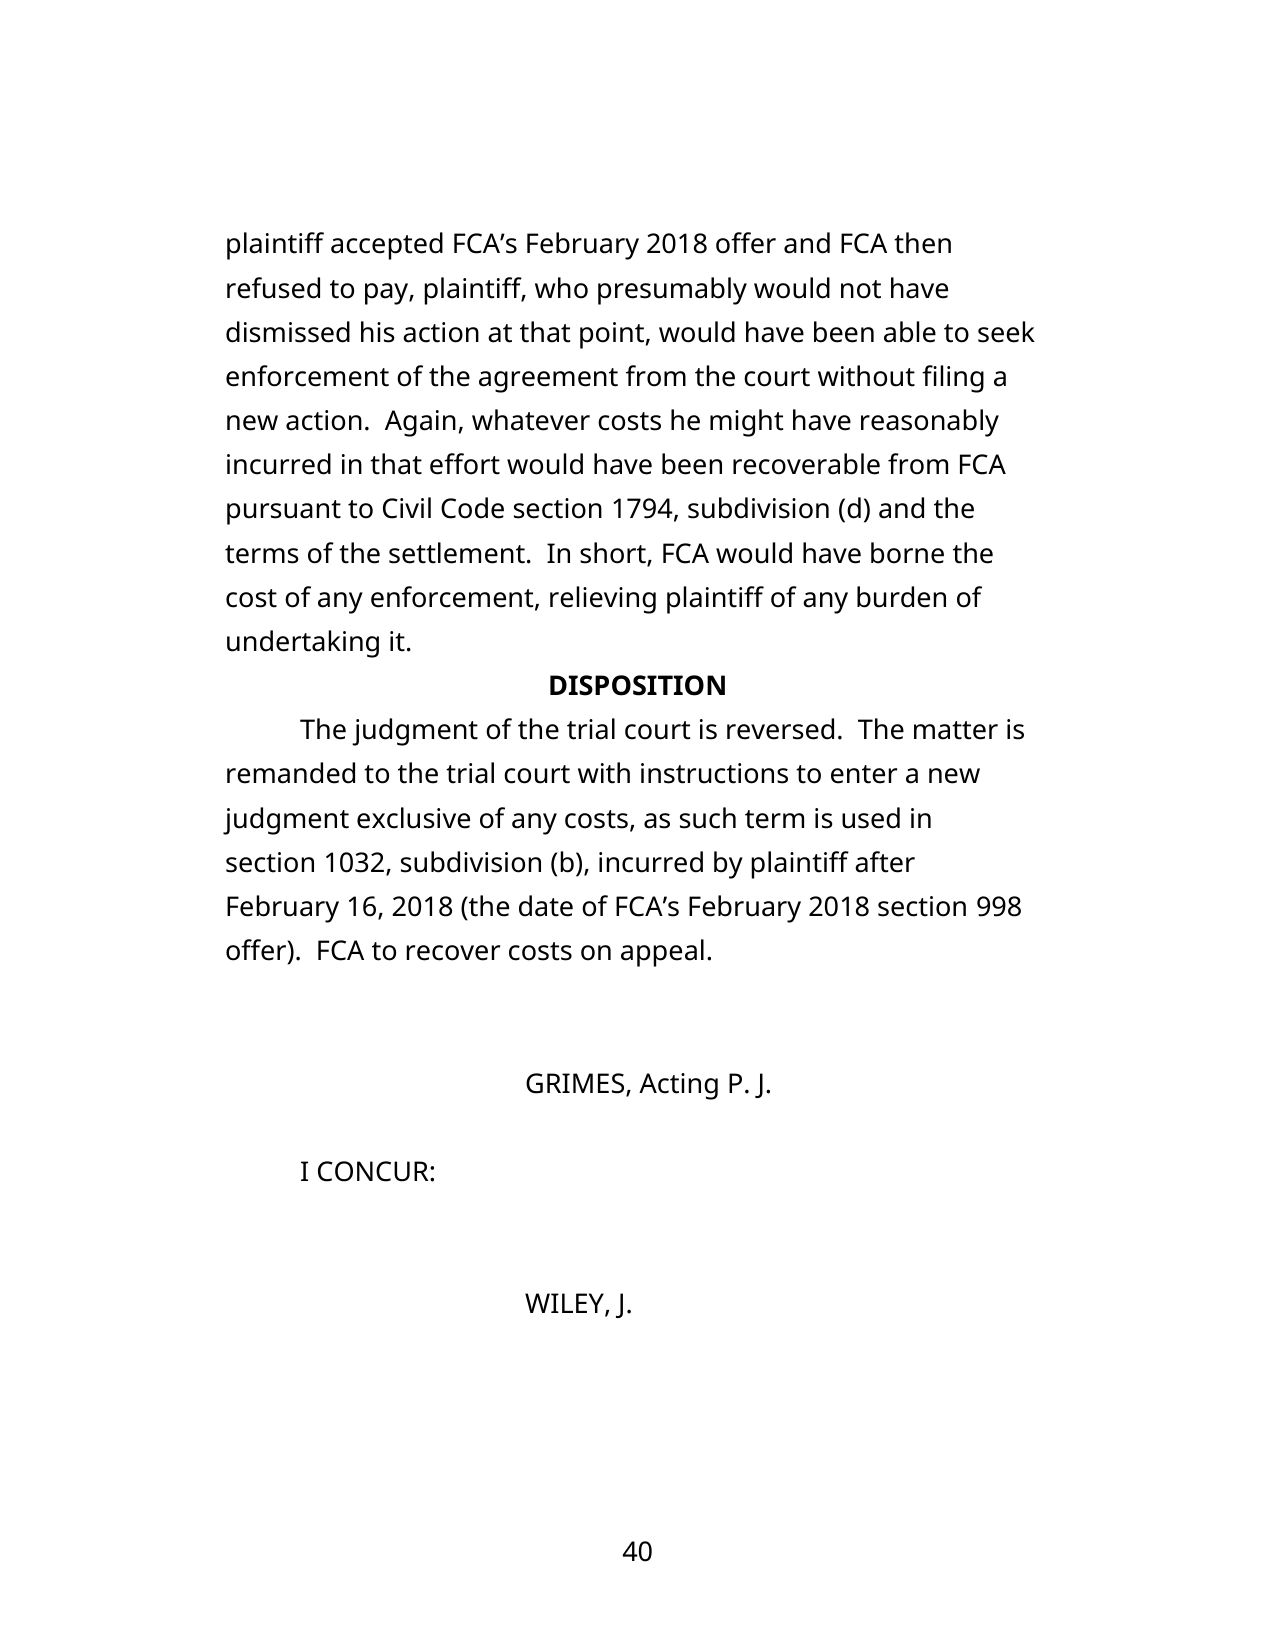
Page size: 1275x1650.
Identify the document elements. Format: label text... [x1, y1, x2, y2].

text WILEY, J. [450, 1285, 1050, 1322]
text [225, 225, 1050, 659]
text I CONCUR: [225, 1152, 1050, 1189]
text DISPOSITION [225, 667, 1050, 703]
text GRIMES, Acting P. J. [225, 1064, 1050, 1101]
text The judgment of the trial court is reversed. The matter is remanded to the trial court with instructions to enter a new judgment exclusive of any costs, as such term is used in section 1032, subdivision (b), incurred by plaintiff after February 16, 2018 (the date of FCA’s February 2018 section 998 offer). FCA to recover costs on appeal. [225, 711, 1050, 968]
